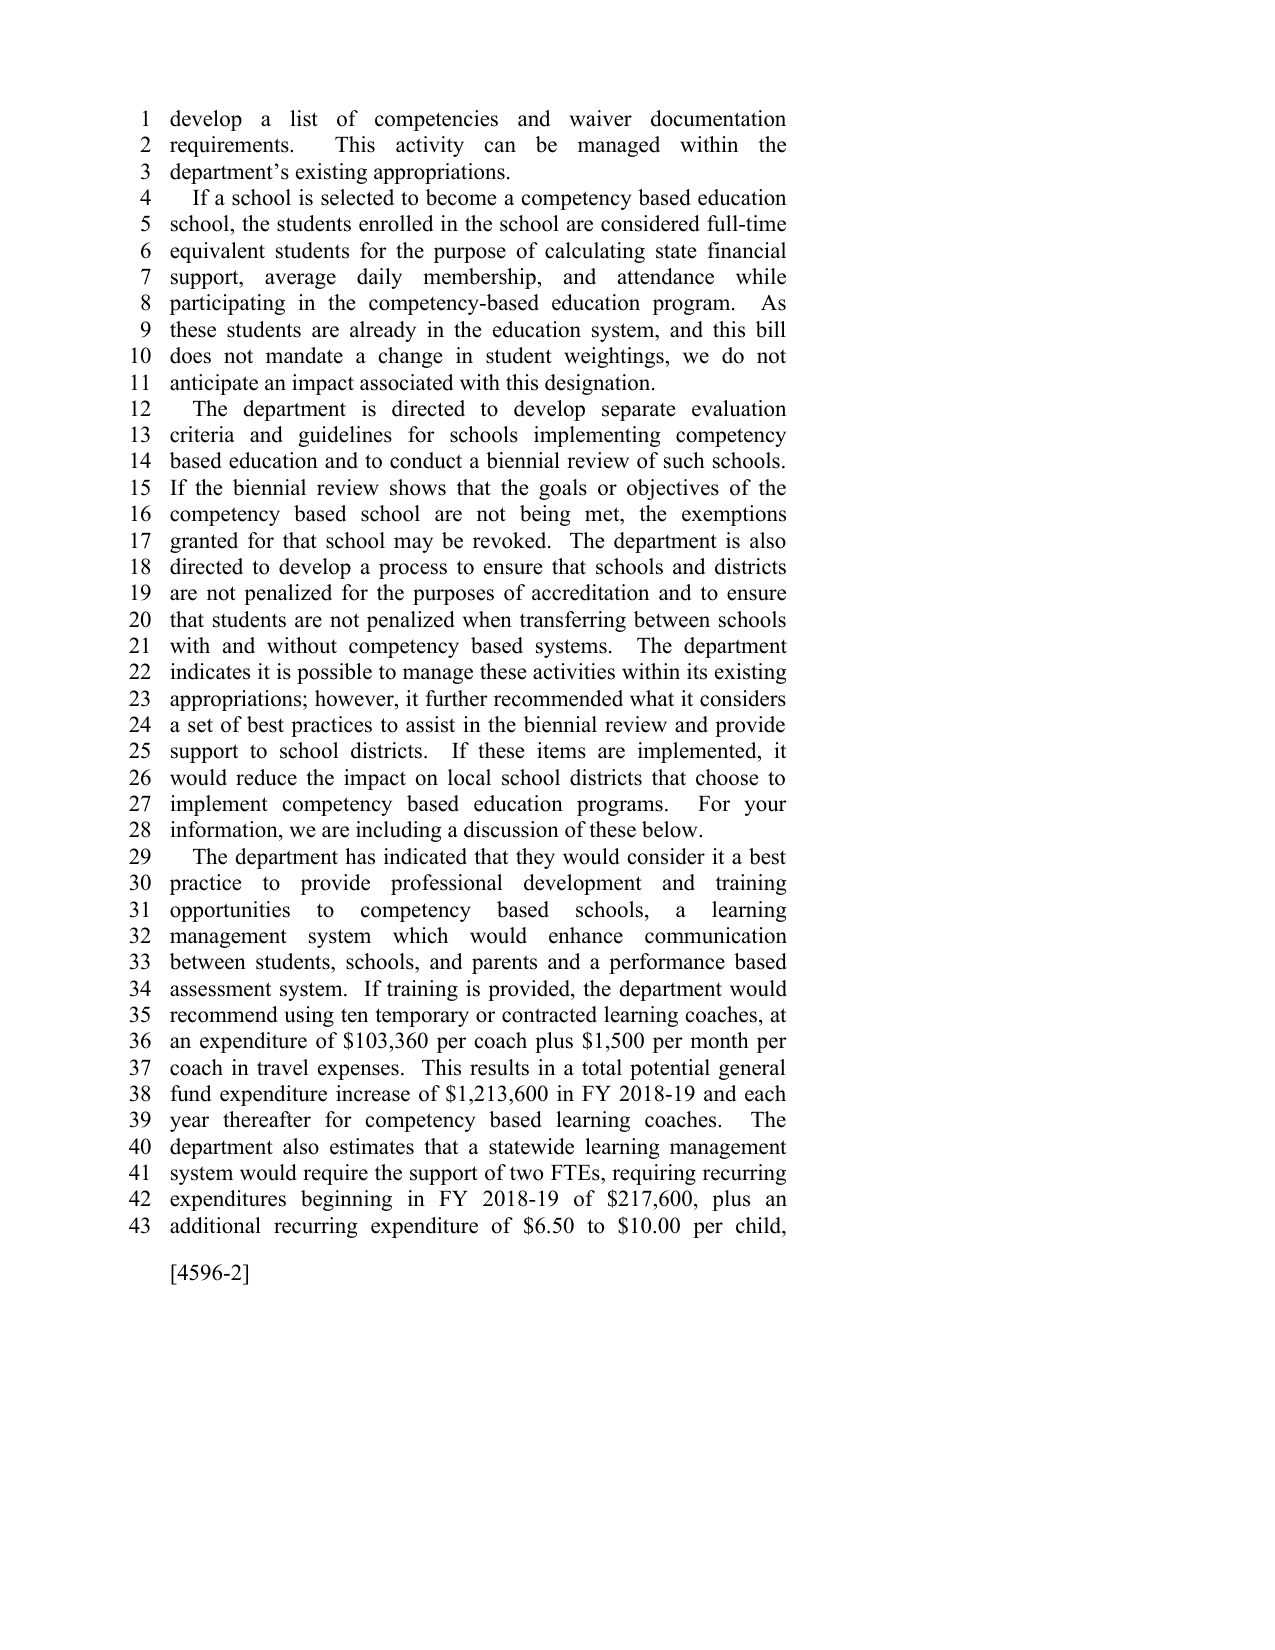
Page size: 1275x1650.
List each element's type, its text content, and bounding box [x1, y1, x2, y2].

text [169, 105, 787, 184]
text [169, 843, 787, 1238]
text The department is directed to develop separate evaluation criteria and guidelines for schools implementing competency based education and to conduct a biennial review of such schools. If the biennial review shows that the goals or objectives of the competency based school are not being met, the exemptions granted for that school may be revoked. The department is also directed to develop a process to ensure that schools and districts are not penalized for the purposes of accreditation and to ensure that students are not penalized when transferring between schools with and without competency based systems. The department indicates it is possible to manage these activities within its existing appropriations; however, it further recommended what it considers a set of best practices to assist in the biennial review and provide support to school districts. If these items are implemented, it would reduce the impact on local school districts that choose to implement competency based education programs. For your information, we are including a discussion of these below. [169, 395, 787, 843]
text If a school is selected to become a competency based education school, the students enrolled in the school are considered full-time equivalent students for the purpose of calculating state financial support, average daily membership, and attendance while participating in the competency-based education program. As these students are already in the education system, and this bill does not mandate a change in student weightings, we do not anticipate an impact associated with this designation. [169, 184, 787, 395]
